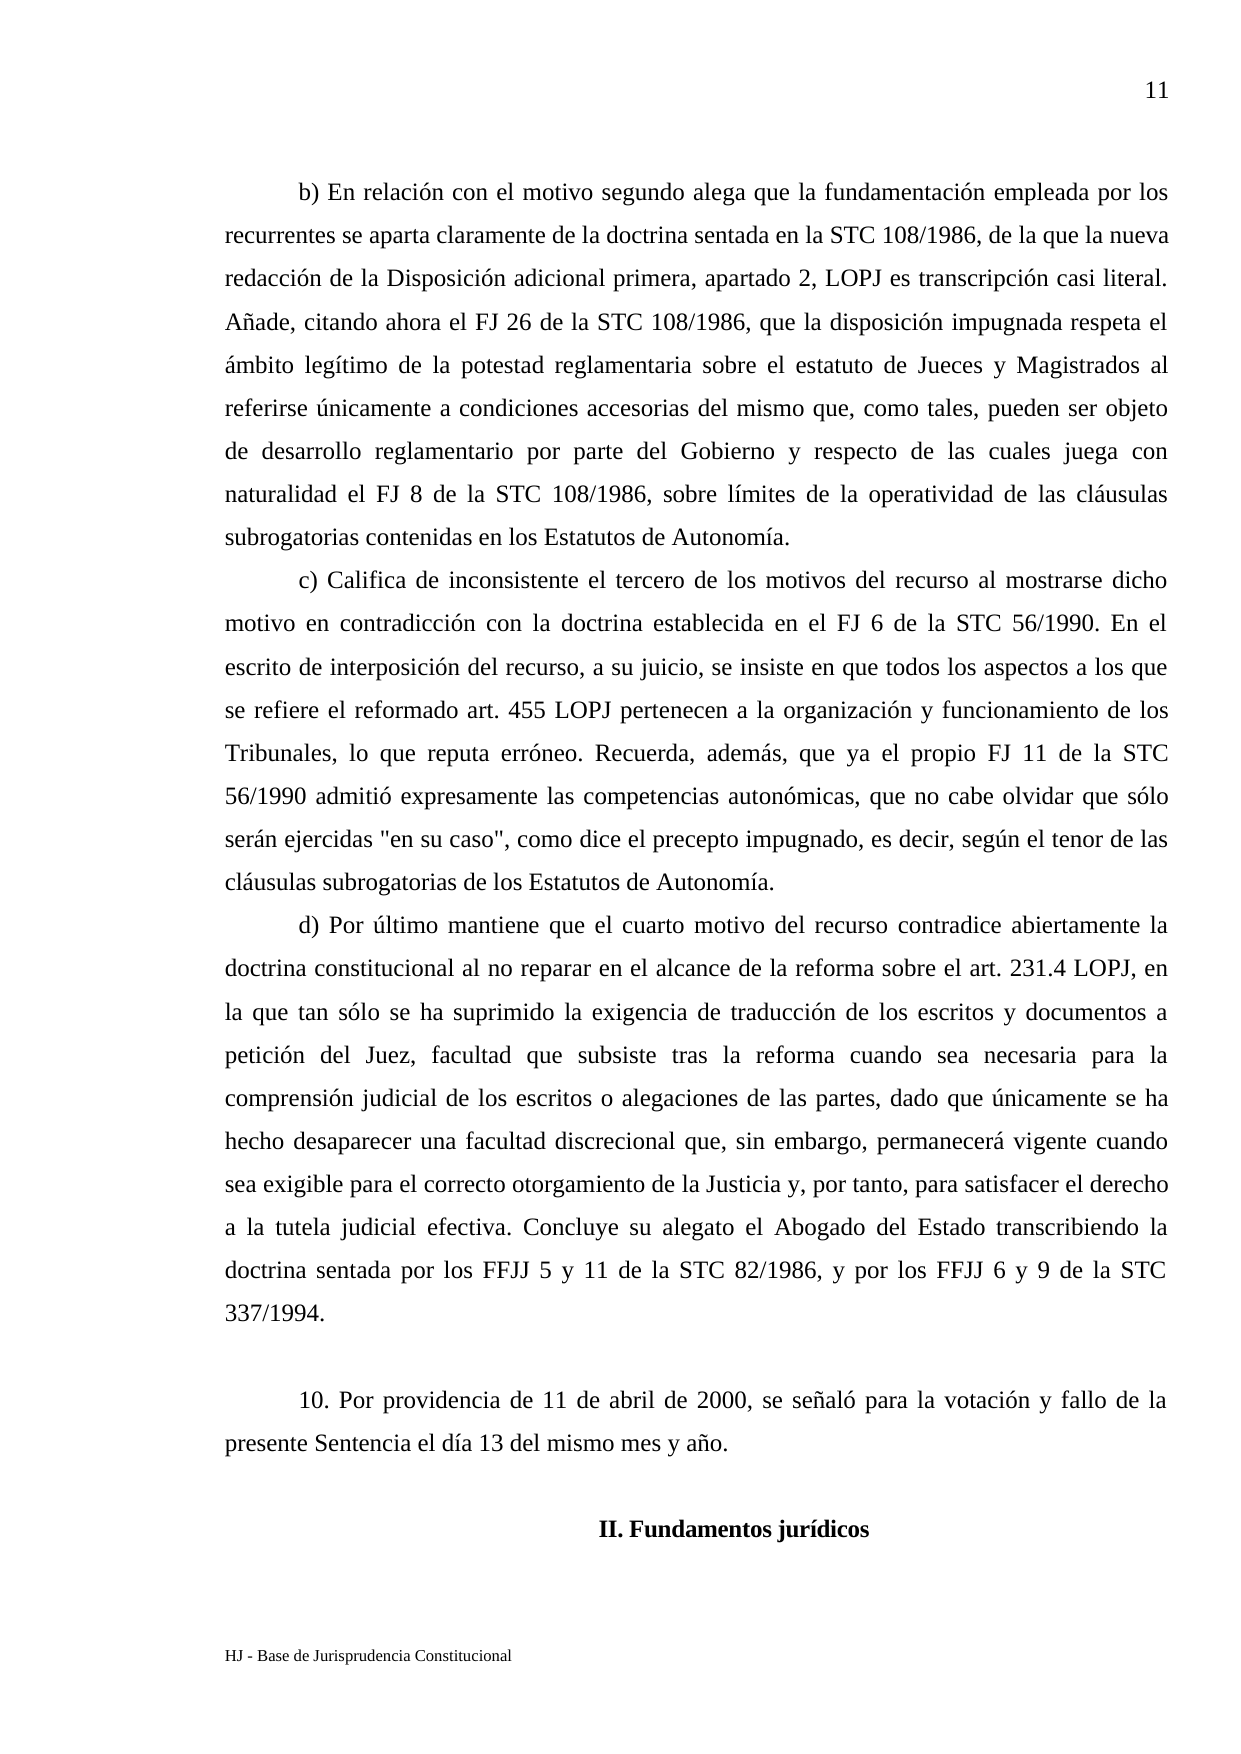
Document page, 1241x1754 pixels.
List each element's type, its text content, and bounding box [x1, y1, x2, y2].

text b) En relación con el motivo segundo alega que la fundamentación empleada por los recurrentes se aparta claramente de la doctrina sentada en la STC 108/1986, de la que la nueva redacción de la Disposición adicional primera, apartado 2, LOPJ es transcripción casi literal. Añade, citando ahora el FJ 26 de la STC 108/1986, que la disposición impugnada respeta el ámbito legítimo de la potestad reglamentaria sobre el estatuto de Jueces y Magistrados al referirse únicamente a condiciones accesorias del mismo que, como tales, pueden ser objeto de desarrollo reglamentario por parte del Gobierno y respecto de las cuales juega con naturalidad el FJ 8 de la STC 108/1986, sobre límites de la operatividad de las cláusulas subrogatorias contenidas en los Estatutos de Autonomía. [224, 177, 1169, 551]
subtitle II. Fundamentos jurídicos [224, 1514, 1169, 1543]
text c) Califica de inconsistente el tercero de los motivos del recurso al mostrarse dicho motivo en contradicción con la doctrina establecida en el FJ 6 de la STC 56/1990. En el escrito de interposición del recurso, a su juicio, se insiste en que todos los aspectos a los que se refiere el reformado art. 455 LOPJ pertenecen a la organización y funcionamiento de los Tribunales, lo que reputa erróneo. Recuerda, además, que ya el propio FJ 11 de la STC 56/1990 admitió expresamente las competencias autonómicas, que no cabe olvidar que sólo serán ejercidas "en su caso", como dice el precepto impugnado, es decir, según el tenor de las cláusulas subrogatorias de los Estatutos de Autonomía. [224, 565, 1169, 896]
text d) Por último mantiene que el cuarto motivo del recurso contradice abiertamente la doctrina constitucional al no reparar en el alcance de la reforma sobre el art. 231.4 LOPJ, en la que tan sólo se ha suprimido la exigencia de traducción de los escritos y documentos a petición del Juez, facultad que subsiste tras la reforma cuando sea necesaria para la comprensión judicial de los escritos o alegaciones de las partes, dado que únicamente se ha hecho desaparecer una facultad discrecional que, sin embargo, permanecerá vigente cuando sea exigible para el correcto otorgamiento de la Justicia y, por tanto, para satisfacer el derecho a la tutela judicial efectiva. Concluye su alegato el Abogado del Estado transcribiendo la doctrina sentada por los FFJJ 5 y 11 de la STC 82/1986, y por los FFJJ 6 y 9 de la STC 337/1994. [224, 910, 1169, 1327]
text 10. Por providencia de 11 de abril de 2000, se señaló para la votación y fallo de la presente Sentencia el día 13 del mismo mes y año. [224, 1385, 1169, 1457]
